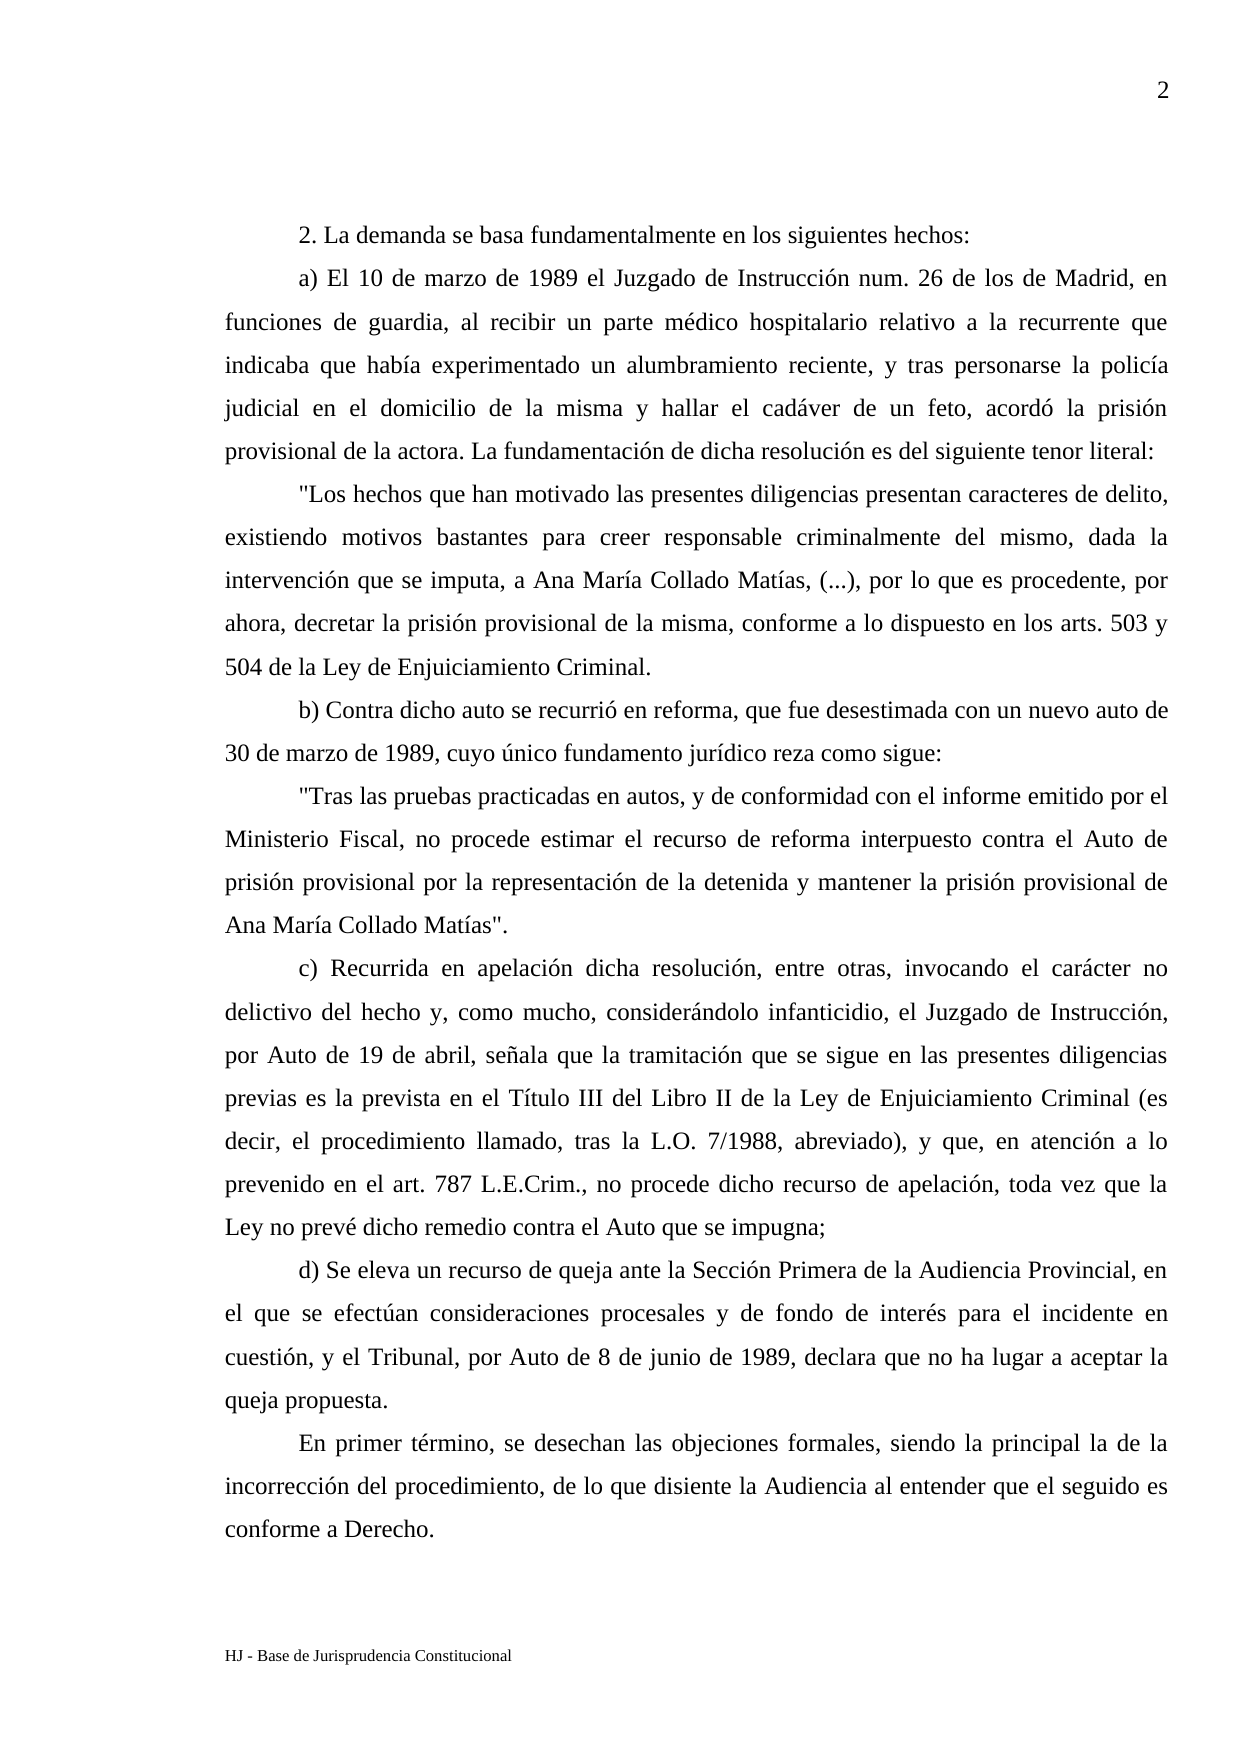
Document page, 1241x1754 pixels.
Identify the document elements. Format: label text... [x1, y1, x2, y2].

text En primer término, se desechan las objeciones formales, siendo la principal la de la incorrección del procedimiento, de lo que disiente la Audiencia al entender que el seguido es conforme a Derecho. [224, 1428, 1169, 1543]
text b) Contra dicho auto se recurrió en reforma, que fue desestimada con un nuevo auto de 30 de marzo de 1989, cuyo único fundamento jurídico reza como sigue: [224, 695, 1169, 767]
text d) Se eleva un recurso de queja ante la Sección Primera de la Audiencia Provincial, en el que se efectúan consideraciones procesales y de fondo de interés para el incidente en cuestión, y el Tribunal, por Auto de 8 de junio de 1989, declara que no ha lugar a aceptar la queja propuesta. [224, 1255, 1169, 1413]
text a) El 10 de marzo de 1989 el Juzgado de Instrucción num. 26 de los de Madrid, en funciones de guardia, al recibir un parte médico hospitalario relativo a la recurrente que indicaba que había experimentado un alumbramiento reciente, y tras personarse la policía judicial en el domicilio de la misma y hallar el cadáver de un feto, acordó la prisión provisional de la actora. La fundamentación de dicha resolución es del siguiente tenor literal: [224, 263, 1169, 465]
text "Los hechos que han motivado las presentes diligencias presentan caracteres de delito, existiendo motivos bastantes para creer responsable criminalmente del mismo, dada la intervención que se imputa, a Ana María Collado Matías, (...), por lo que es procedente, por ahora, decretar la prisión provisional de la misma, conforme a lo dispuesto en los arts. 503 y 504 de la Ley de Enjuiciamiento Criminal. [224, 479, 1169, 680]
text 2. La demanda se basa fundamentalmente en los siguientes hechos: [224, 220, 1169, 249]
text "Tras las pruebas practicadas en autos, y de conformidad con el informe emitido por el Ministerio Fiscal, no procede estimar el recurso de reforma interpuesto contra el Auto de prisión provisional por la representación de la detenida y mantener la prisión provisional de Ana María Collado Matías". [224, 781, 1169, 939]
text c) Recurrida en apelación dicha resolución, entre otras, invocando el carácter no delictivo del hecho y, como mucho, considerándolo infanticidio, el Juzgado de Instrucción, por Auto de 19 de abril, señala que la tramitación que se sigue en las presentes diligencias previas es la prevista en el Título III del Libro II de la Ley de Enjuiciamiento Criminal (es decir, el procedimiento llamado, tras la L.O. 7/1988, abreviado), y que, en atención a lo prevenido en el art. 787 L.E.Crim., no procede dicho recurso de apelación, toda vez que la Ley no prevé dicho remedio contra el Auto que se impugna; [224, 953, 1169, 1241]
